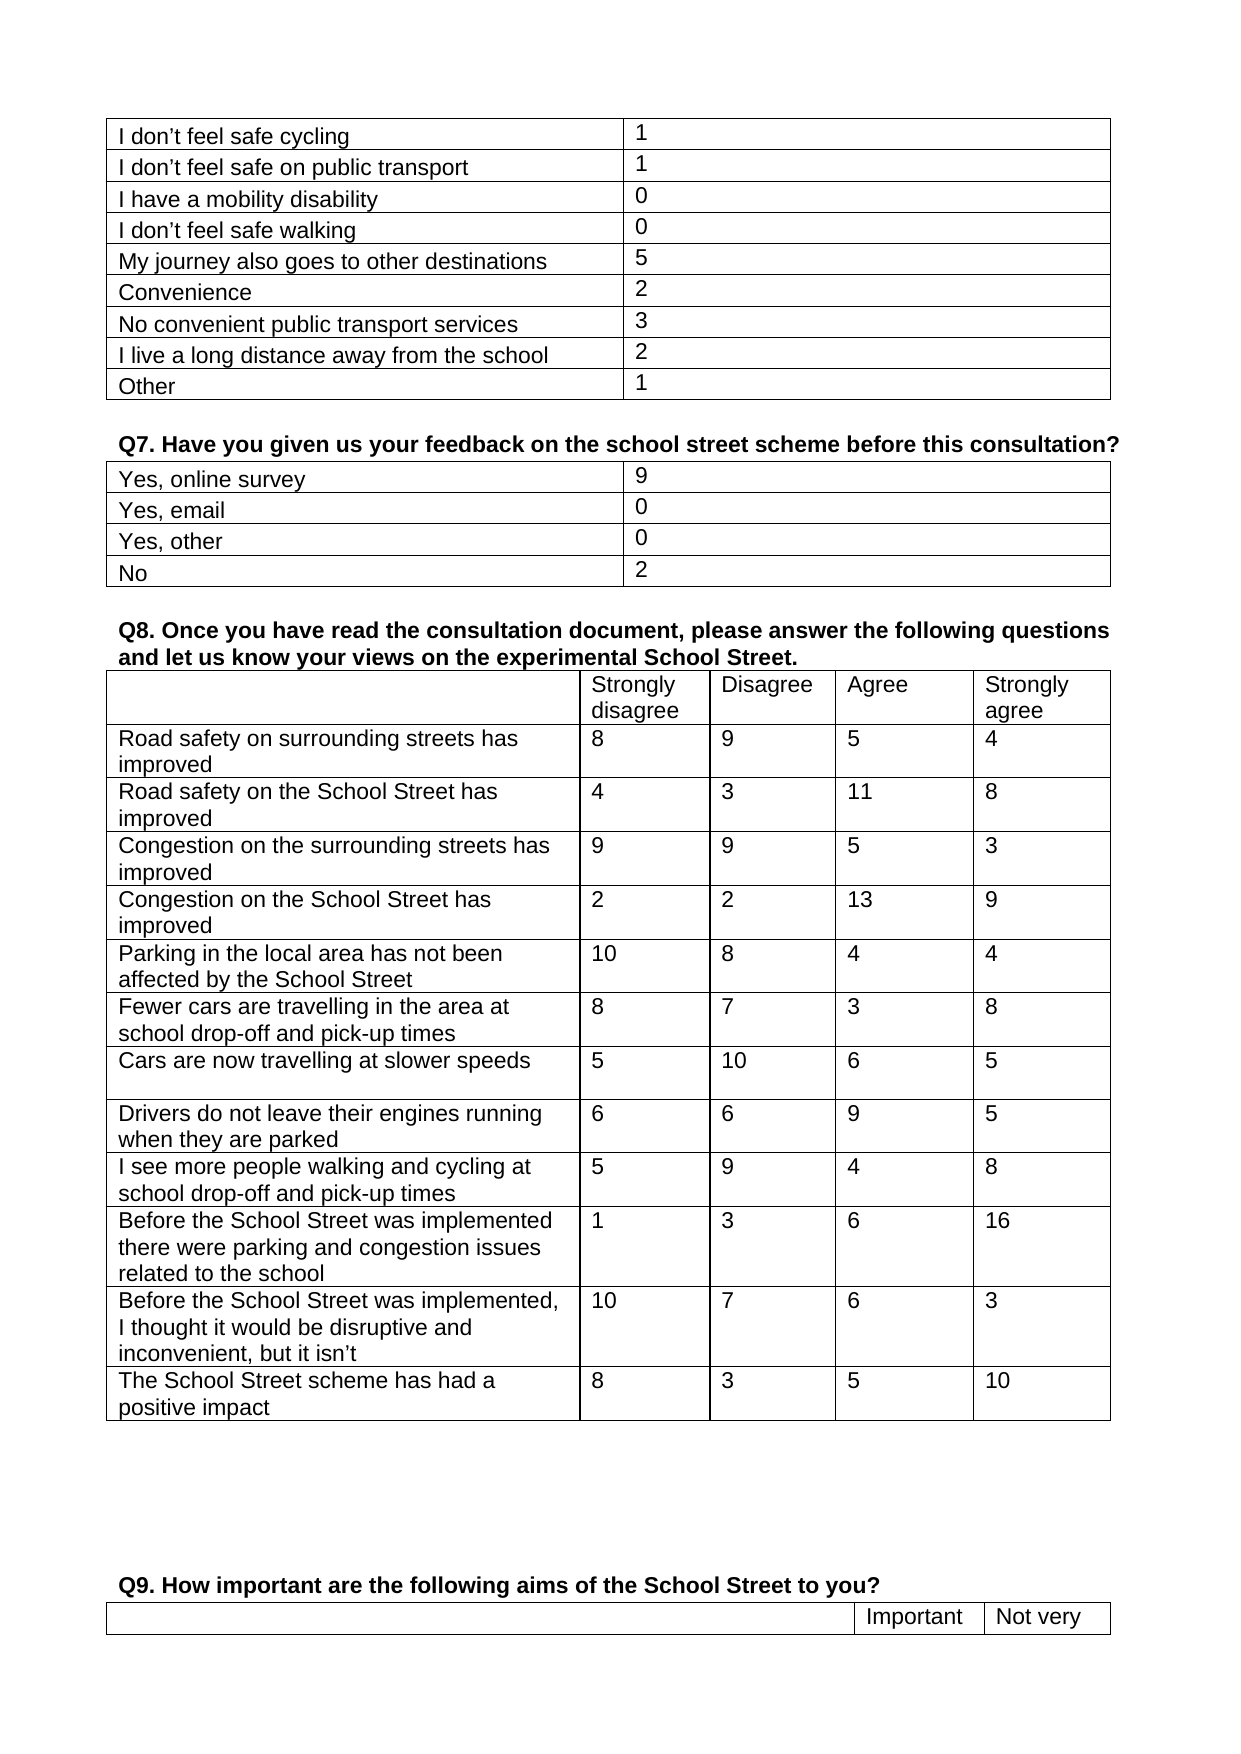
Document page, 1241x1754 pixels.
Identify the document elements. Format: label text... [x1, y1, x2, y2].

table_cell 4 [974, 940, 1110, 992]
text Q9. How important are the following aims of the School Street to you? [118, 1572, 1122, 1598]
table_cell 3 [836, 993, 973, 1046]
table_cell 5 [836, 832, 973, 885]
table_cell Congestion on the surrounding streets has improved [107, 832, 579, 885]
table_cell 9 [836, 1100, 973, 1152]
table_cell I live a long distance away from the school [107, 338, 623, 368]
table_cell 6 [836, 1287, 973, 1366]
table_cell No convenient public transport services [107, 307, 623, 337]
table_header Agree [836, 671, 973, 723]
table_cell 7 [711, 993, 835, 1046]
table_header I don’t feel safe cycling [107, 119, 623, 149]
table_cell 8 [974, 993, 1110, 1046]
table_header Not very important [985, 1603, 1110, 1633]
table_cell 8 [711, 940, 835, 992]
table_cell 2 [711, 886, 835, 938]
table_cell 5 [974, 1100, 1110, 1152]
table_cell 4 [974, 725, 1110, 777]
table_cell Road safety on the School Street has improved [107, 778, 579, 831]
table_cell Before the School Street was implemented, I thought it would be disruptive and inconvenient, but it isn’t [107, 1287, 579, 1366]
table_cell 0 [624, 182, 1110, 212]
table_cell 1 [581, 1207, 709, 1286]
table_cell Drivers do not leave their engines running when they are parked [107, 1100, 579, 1152]
table_cell 5 [581, 1047, 709, 1098]
table_cell 2 [581, 886, 709, 938]
table_cell 5 [581, 1153, 709, 1206]
table_cell 4 [836, 1153, 973, 1206]
table_header 9 [624, 462, 1110, 492]
table_cell 3 [624, 307, 1110, 337]
table_cell 10 [974, 1367, 1110, 1420]
table_header 1 [624, 119, 1110, 149]
table_cell 3 [974, 832, 1110, 885]
table_cell 4 [836, 940, 973, 992]
table_cell Congestion on the School Street has improved [107, 886, 579, 938]
table_cell 6 [836, 1047, 973, 1098]
table_cell 11 [836, 778, 973, 831]
table_cell 2 [624, 556, 1110, 586]
text Q7. Have you given us your feedback on the school street scheme before this consultation? [118, 431, 1122, 457]
table_cell 6 [581, 1100, 709, 1152]
table_cell 8 [581, 725, 709, 777]
table_cell 10 [711, 1047, 835, 1098]
table_cell 5 [974, 1047, 1110, 1098]
table_cell Parking in the local area has not been affected by the School Street [107, 940, 579, 992]
table_cell I don’t feel safe on public transport [107, 150, 623, 181]
table_cell 6 [836, 1207, 973, 1286]
table_cell 16 [974, 1207, 1110, 1286]
table_cell 8 [581, 1367, 709, 1420]
table_cell 3 [711, 778, 835, 831]
table_cell 13 [836, 886, 973, 938]
table_cell 9 [974, 886, 1110, 938]
table_cell 0 [624, 524, 1110, 554]
table_cell I don’t feel safe walking [107, 213, 623, 243]
table_cell 3 [974, 1287, 1110, 1366]
table_cell 0 [624, 213, 1110, 243]
table_header [107, 1603, 854, 1633]
table_cell The School Street scheme has had a positive impact [107, 1367, 579, 1420]
table_cell 5 [836, 1367, 973, 1420]
table_cell Other [107, 369, 623, 399]
table_cell No [107, 556, 623, 586]
table_cell I see more people walking and cycling at school drop-off and pick-up times [107, 1153, 579, 1206]
table_cell Fewer cars are travelling in the area at school drop-off and pick-up times [107, 993, 579, 1046]
table_cell 2 [624, 275, 1110, 306]
table_cell 10 [581, 1287, 709, 1366]
table_cell Convenience [107, 275, 623, 306]
table_cell 5 [624, 244, 1110, 274]
table_header Disagree [711, 671, 835, 723]
table_cell I have a mobility disability [107, 182, 623, 212]
table_cell 3 [711, 1367, 835, 1420]
text Q8. Once you have read the consultation document, please answer the following questions and let us know your views on the experimental School Street. [118, 617, 1122, 670]
table_cell 0 [624, 493, 1110, 523]
table_header Yes, online survey [107, 462, 623, 492]
table_cell 8 [581, 993, 709, 1046]
table_cell 10 [581, 940, 709, 992]
table_cell 2 [624, 338, 1110, 368]
table_cell 1 [624, 369, 1110, 399]
table_cell Yes, other [107, 524, 623, 554]
table_header Important [855, 1603, 984, 1633]
table_cell 9 [711, 1153, 835, 1206]
table_cell Cars are now travelling at slower speeds [107, 1047, 579, 1098]
table_cell 1 [624, 150, 1110, 181]
table_header [107, 671, 579, 723]
table_cell 9 [581, 832, 709, 885]
table_cell My journey also goes to other destinations [107, 244, 623, 274]
table_cell 9 [711, 725, 835, 777]
table_header Strongly disagree [581, 671, 709, 723]
table_cell 4 [581, 778, 709, 831]
table_cell 6 [711, 1100, 835, 1152]
table_cell Road safety on surrounding streets has improved [107, 725, 579, 777]
table_cell Yes, email [107, 493, 623, 523]
table_cell 9 [711, 832, 835, 885]
table_cell 3 [711, 1207, 835, 1286]
table_header Strongly agree [974, 671, 1110, 723]
table_cell 8 [974, 1153, 1110, 1206]
table_cell Before the School Street was implemented there were parking and congestion issues related to the school [107, 1207, 579, 1286]
table_cell 8 [974, 778, 1110, 831]
table_cell 7 [711, 1287, 835, 1366]
table_cell 5 [836, 725, 973, 777]
